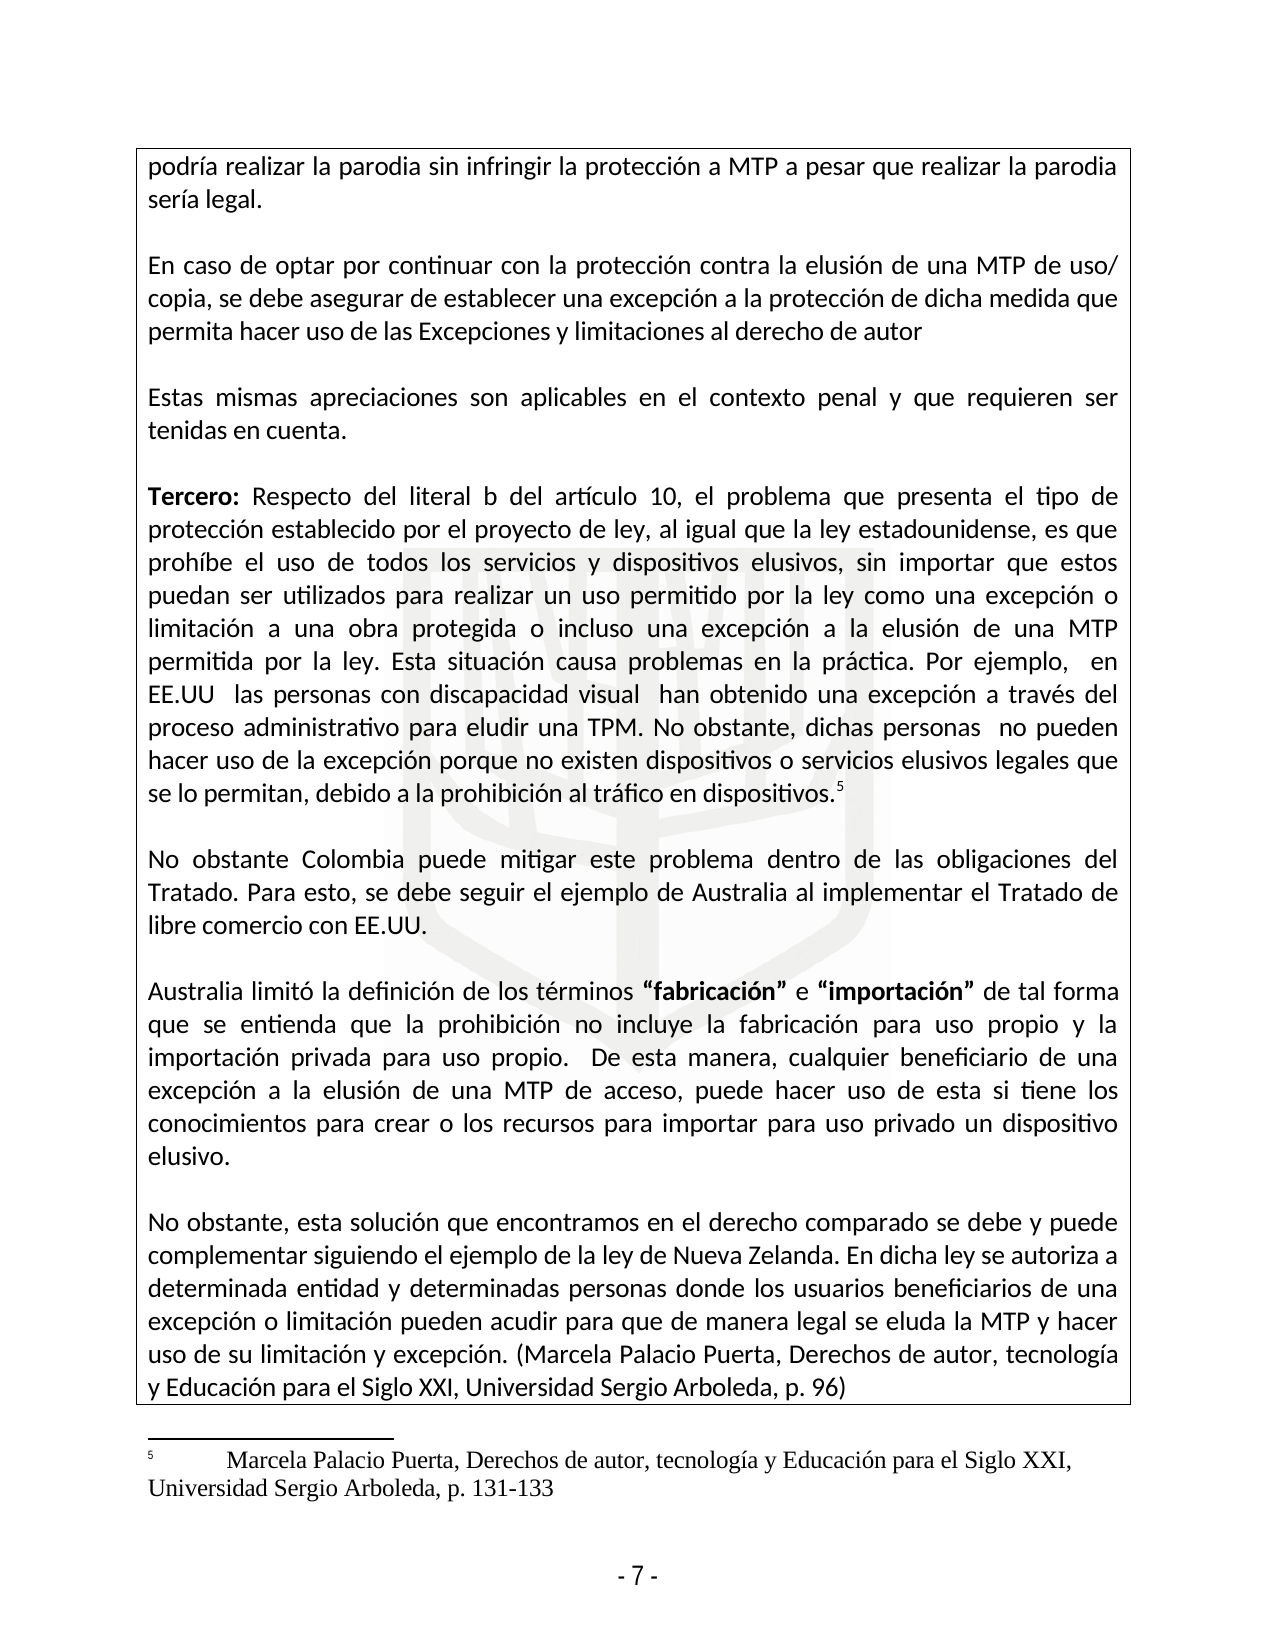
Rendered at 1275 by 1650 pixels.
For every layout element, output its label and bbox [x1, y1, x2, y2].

table_cell [137, 149, 1130, 1403]
